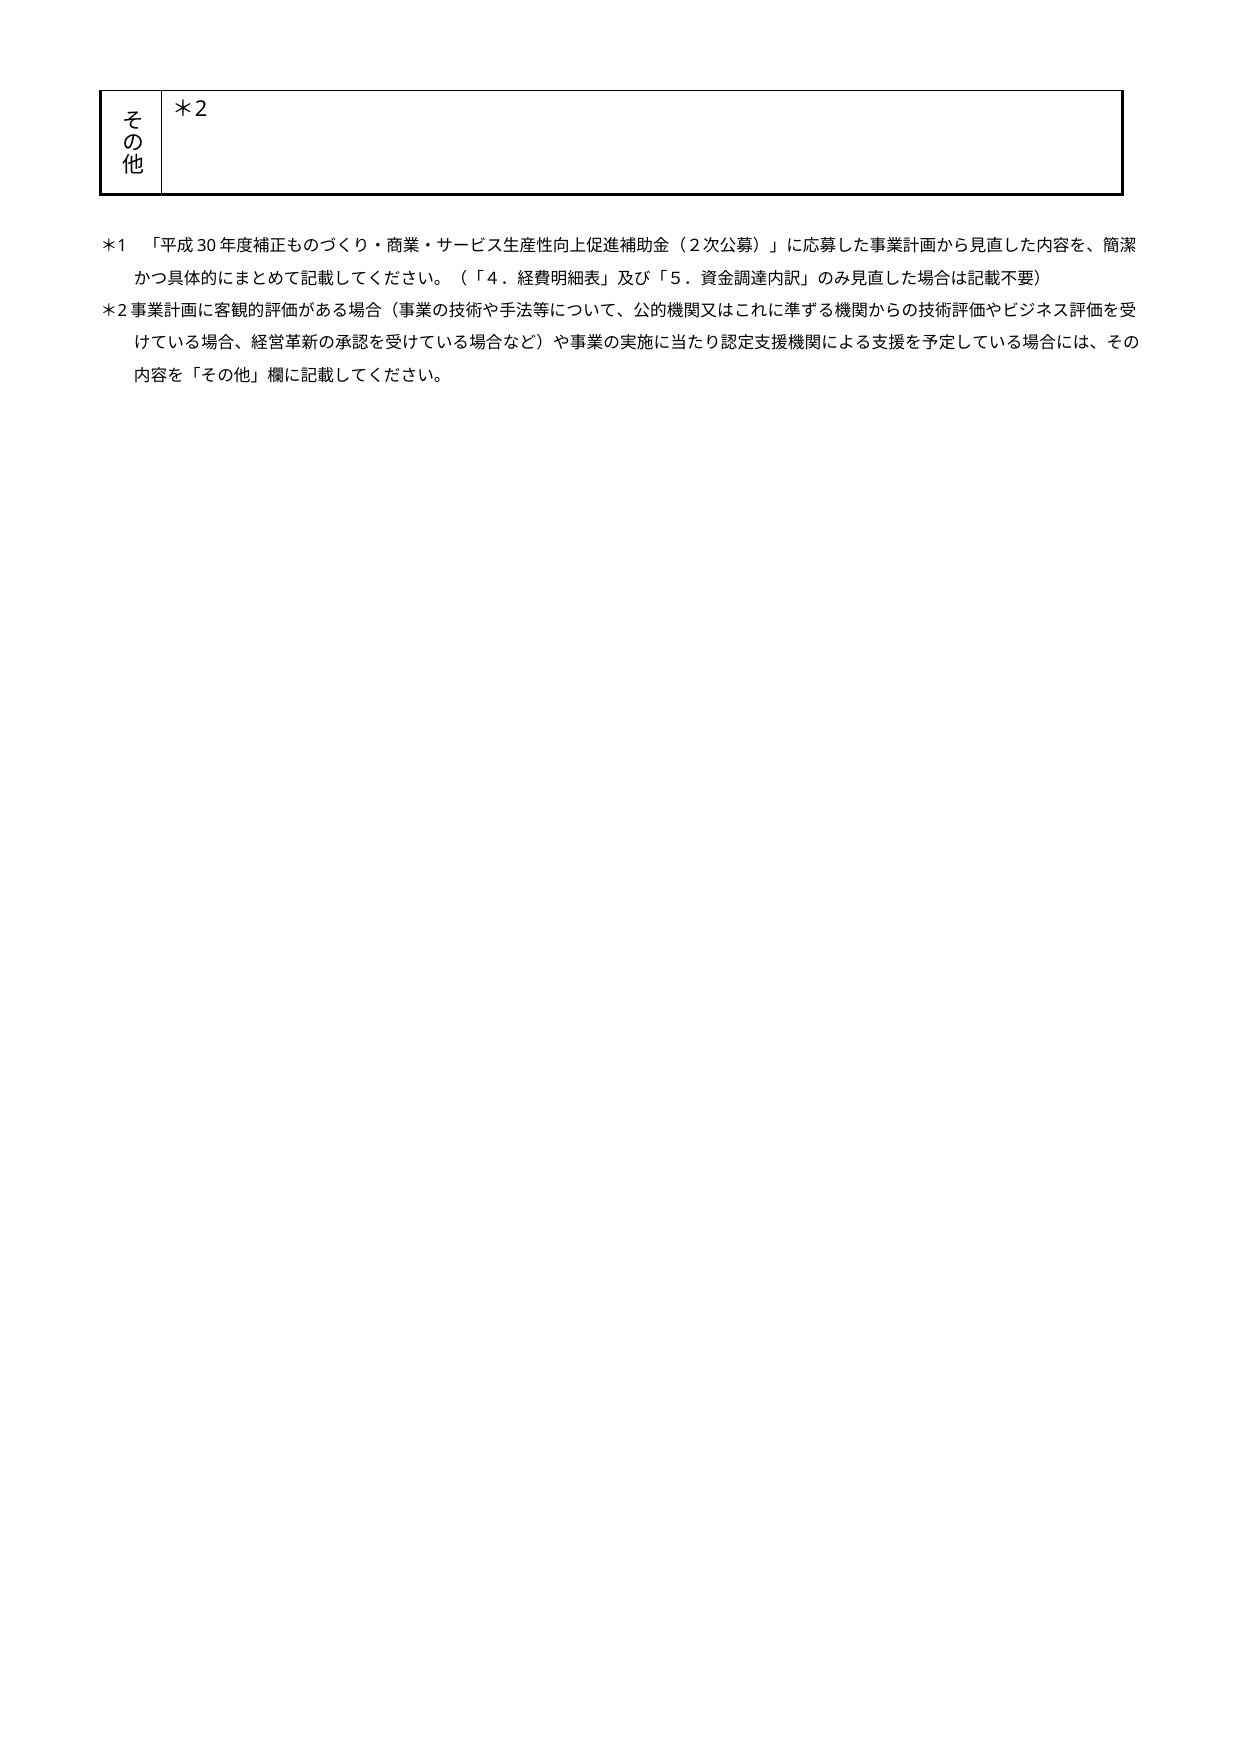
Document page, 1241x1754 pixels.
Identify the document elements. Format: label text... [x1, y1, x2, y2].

table_cell その他 [102, 91, 161, 193]
text ＊2事業計画に客観的評価がある場合（事業の技術や手法等について、公的機関又はこれに準ずる機関からの技術評価やビジネス評価を受けている場合、経営革新の承認を受けている場合など）や事業の実施に当たり認定支援機関による支援を予定している場合には、その内容を「その他」欄に記載してください。 [100, 293, 1140, 390]
table_cell ＊2 [162, 91, 1121, 193]
text ＊1 「平成30年度補正ものづくり・商業・サービス生産性向上促進補助金（２次公募）」に応募した事業計画から見直した内容を、簡潔かつ具体的にまとめて記載してください。（「４．経費明細表」及び「５．資金調達内訳」のみ見直した場合は記載不要） [100, 228, 1140, 293]
